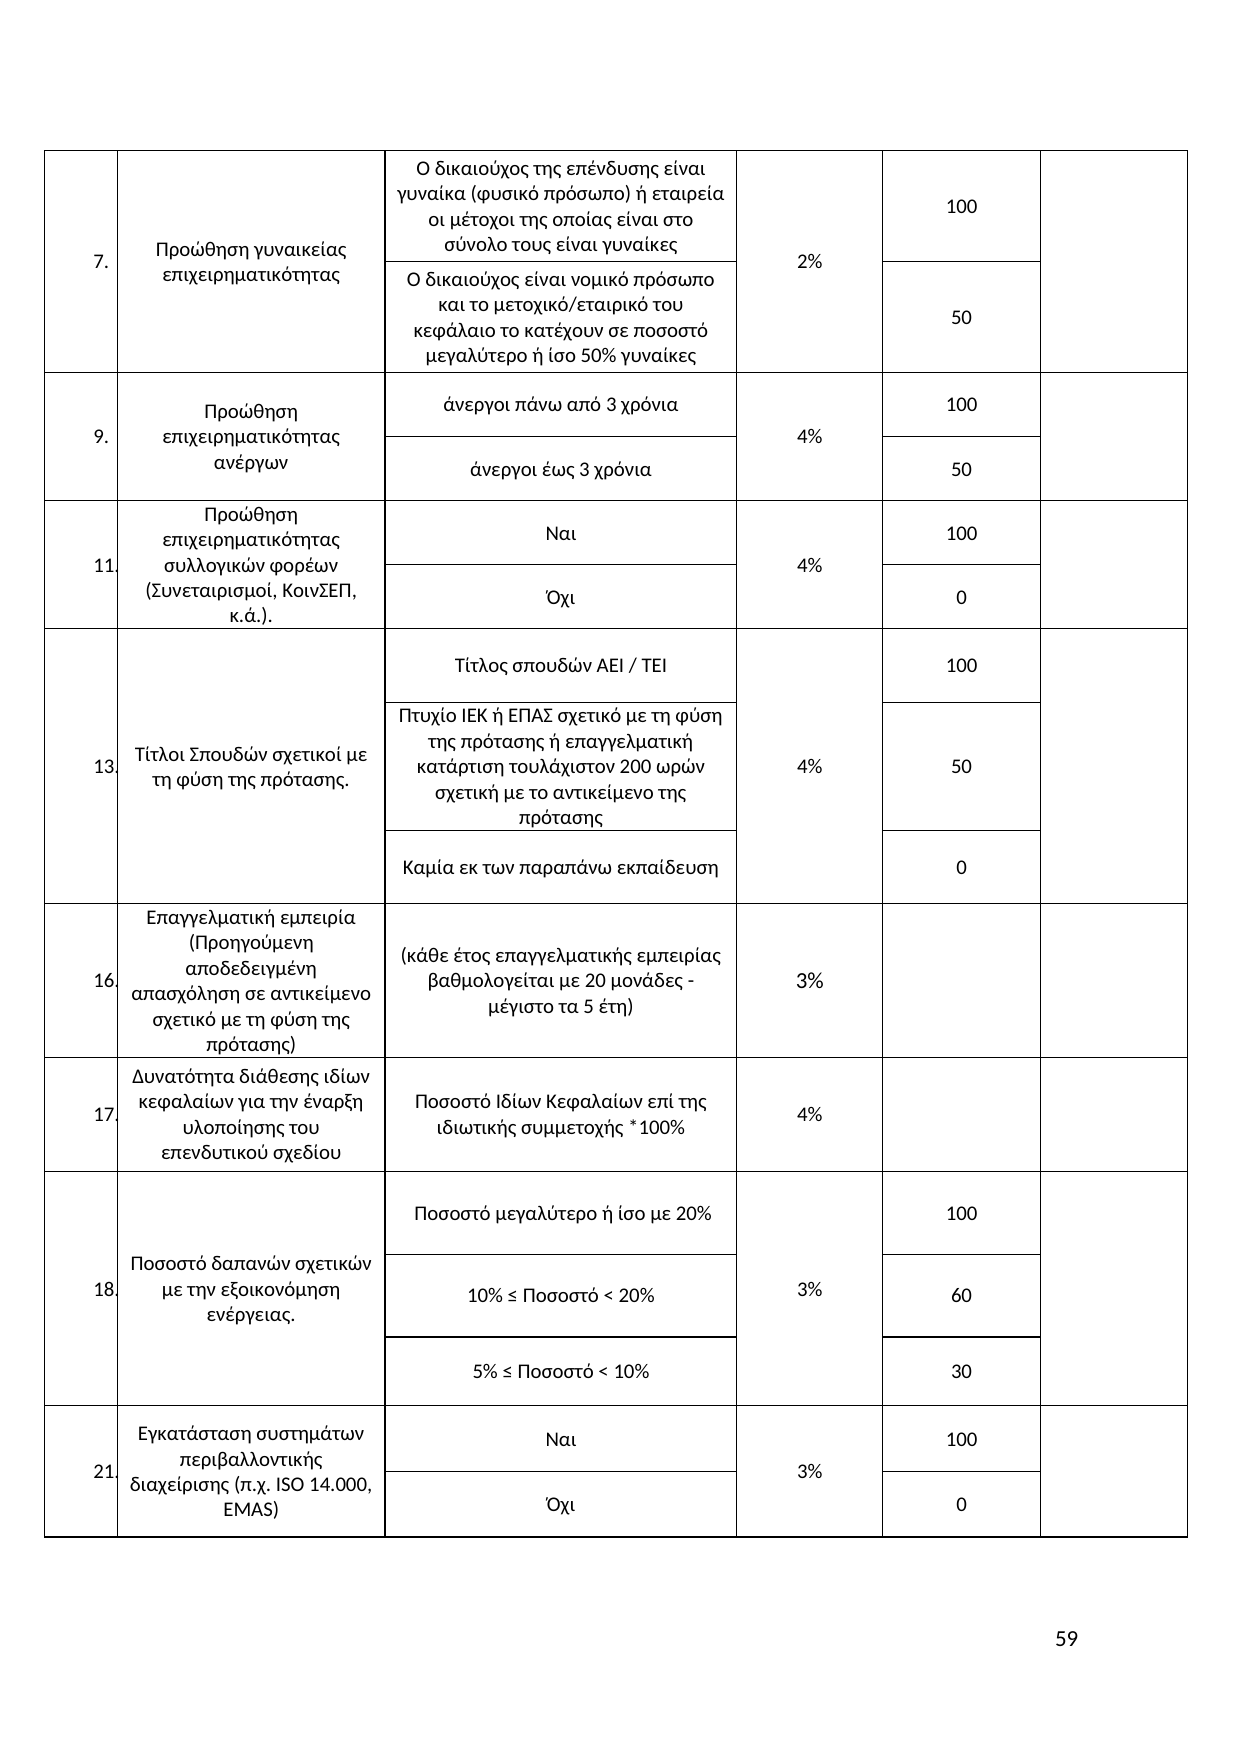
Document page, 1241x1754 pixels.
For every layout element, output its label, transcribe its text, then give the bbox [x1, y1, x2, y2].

table_cell Τίτλοι Σπουδών σχετικοί με τη φύση της πρότασης. [118, 629, 384, 903]
table_cell Προώθηση επιχειρηματικότητας ανέργων [118, 373, 384, 500]
table_cell άνεργοι πάνω από 3 χρόνια [386, 373, 736, 436]
table_cell [1041, 1406, 1187, 1536]
table_cell Ποσοστό μεγαλύτερο ή ίσο με 20% [386, 1172, 736, 1253]
table_cell 100 [883, 1172, 1040, 1253]
table_cell [883, 1058, 1040, 1171]
table_cell 10% ≤ Ποσοστό < 20% [386, 1255, 736, 1336]
table_cell Ναι [386, 501, 736, 564]
table_cell (κάθε έτος επαγγελματικής εμπειρίας βαθμολογείται με 20 μονάδες - μέγιστο τα 5 έτη) [386, 904, 736, 1057]
table_cell 100 [883, 629, 1040, 702]
table_cell [1041, 629, 1187, 903]
table_cell 100 [883, 1406, 1040, 1471]
table_cell [45, 373, 117, 500]
table_cell [45, 1058, 117, 1171]
table_cell [883, 904, 1040, 1057]
table_cell 4% [737, 629, 882, 903]
table_cell 0 [883, 565, 1040, 628]
table_cell 5% ≤ Ποσοστό < 10% [386, 1338, 736, 1405]
table_cell [1041, 904, 1187, 1057]
table_cell [1041, 151, 1187, 372]
table_cell Ο δικαιούχος της επένδυσης είναι γυναίκα (φυσικό πρόσωπο) ή εταιρεία οι μέτοχοι της οποίας είναι στο σύνολο τους είναι γυναίκες [386, 151, 736, 261]
table_cell 2% [737, 151, 882, 372]
table_cell 0 [883, 831, 1040, 903]
table_cell 4% [737, 373, 882, 500]
table_cell άνεργοι έως 3 χρόνια [386, 437, 736, 500]
table_cell Ποσοστό Ιδίων Κεφαλαίων επί της ιδιωτικής συμμετοχής *100% [386, 1058, 736, 1171]
table_cell 3% [737, 904, 882, 1057]
table_cell 0 [883, 1472, 1040, 1536]
table_cell Ναι [386, 1406, 736, 1471]
table_cell [1041, 373, 1187, 500]
table_cell 30 [883, 1338, 1040, 1405]
table_cell [45, 629, 117, 903]
table_cell [1041, 501, 1187, 628]
table_cell Επαγγελματική εμπειρία (Προηγούμενη αποδεδειγμένη απασχόληση σε αντικείμενο σχετικό με τη φύση της πρότασης) [118, 904, 384, 1057]
table_cell 50 [883, 703, 1040, 830]
table_cell Όχι [386, 1472, 736, 1536]
table_cell Όχι [386, 565, 736, 628]
table_cell Τίτλος σπουδών ΑΕΙ / ΤΕΙ [386, 629, 736, 702]
table_cell 100 [883, 151, 1040, 261]
table_cell [45, 1406, 117, 1536]
table_cell 4% [737, 501, 882, 628]
table_cell Εγκατάσταση συστημάτων περιβαλλοντικής διαχείρισης (π.χ. ISO 14.000, EMAS) [118, 1406, 384, 1536]
table_cell [45, 501, 117, 628]
table_cell 3% [737, 1172, 882, 1405]
table_cell [45, 1172, 117, 1405]
table_cell [45, 904, 117, 1057]
table_cell [1041, 1172, 1187, 1405]
table_cell Πτυχίο ΙΕΚ ή ΕΠΑΣ σχετικό με τη φύση της πρότασης ή επαγγελματική κατάρτιση τουλάχιστον 200 ωρών σχετική με το αντικείμενο της πρότασης [386, 703, 736, 830]
table_cell Ποσοστό δαπανών σχετικών με την εξοικονόμηση ενέργειας. [118, 1172, 384, 1405]
table_cell 100 [883, 373, 1040, 436]
table_cell 60 [883, 1255, 1040, 1336]
table_cell Καμία εκ των παραπάνω εκπαίδευση [386, 831, 736, 903]
table_cell [45, 151, 117, 372]
table_cell Προώθηση επιχειρηματικότητας συλλογικών φορέων (Συνεταιρισμοί, ΚοινΣΕΠ, κ.ά.). [118, 501, 384, 628]
table_cell Δυνατότητα διάθεσης ιδίων κεφαλαίων για την έναρξη υλοποίησης του επενδυτικού σχεδίου [118, 1058, 384, 1171]
table_cell 4% [737, 1058, 882, 1171]
table_cell [1041, 1058, 1187, 1171]
table_cell 50 [883, 437, 1040, 500]
table_cell 50 [883, 262, 1040, 372]
table_cell Προώθηση γυναικείας επιχειρηματικότητας [118, 151, 384, 372]
table_cell Ο δικαιούχος είναι νομικό πρόσωπο και το μετοχικό/εταιρικό του κεφάλαιο το κατέχουν σε ποσοστό μεγαλύτερο ή ίσο 50% γυναίκες [386, 262, 736, 372]
table_cell 3% [737, 1406, 882, 1536]
table_cell 100 [883, 501, 1040, 564]
